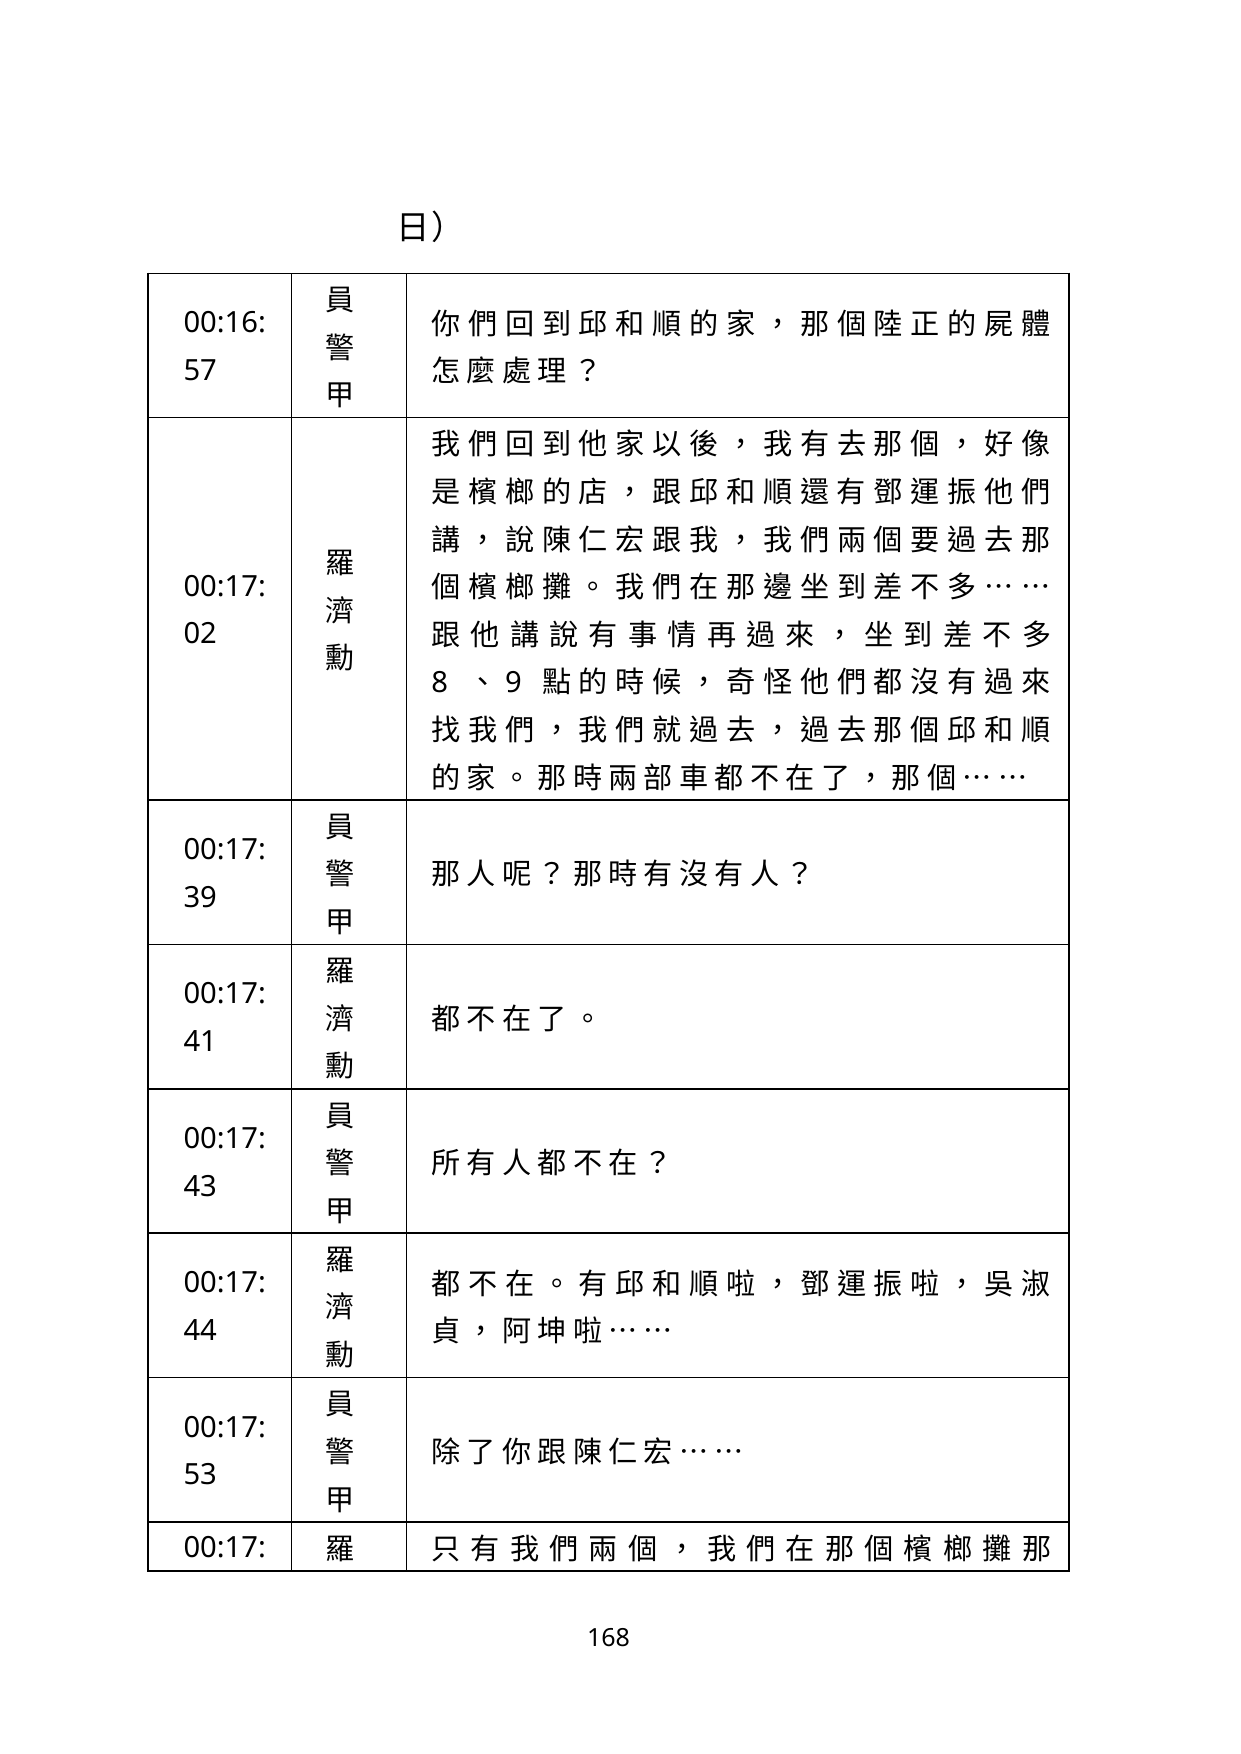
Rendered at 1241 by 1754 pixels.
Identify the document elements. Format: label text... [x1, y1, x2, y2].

table_cell 那人呢？那時有沒有人？ [407, 801, 1068, 943]
table_cell 員警甲 [292, 1090, 406, 1232]
table_cell 羅濟勳 [292, 1234, 406, 1377]
table_cell 除了你跟陳仁宏…… [407, 1378, 1068, 1521]
table_header 員警甲 [292, 274, 406, 417]
table_cell 所有人都不在？ [407, 1090, 1068, 1232]
table_cell 00:17:41 [149, 945, 291, 1088]
table_cell 我們回到他家以後，我有去那個，好像是檳榔的店，跟邱和順還有鄧運振他們講，說陳仁宏跟我，我們兩個要過去那個檳榔攤。我們在那邊坐到差不多……跟他講說有事情再過來，坐到差不多8、9點的時候，奇怪他們都沒有過來找我們，我們就過去，過去那個邱和順的家。那時兩部車都不在了，那個…… [407, 418, 1068, 799]
table_cell 員警甲 [292, 1378, 406, 1521]
table_cell 00:17:44 [149, 1234, 291, 1377]
table_cell 羅濟勳 [292, 945, 406, 1088]
table_cell 羅濟勳 [292, 418, 406, 799]
table_header 你們回到邱和順的家，那個陸正的屍體怎麼處理？ [407, 274, 1068, 417]
table_cell 00:17:02 [149, 418, 291, 799]
table_cell 都不在了。 [407, 945, 1068, 1088]
subtitle 警詢錄音光碟編號49-12（77年10月9日） [272, 177, 1069, 272]
table_header 00:16:57 [149, 274, 291, 417]
table_cell 00:17:57 [149, 1523, 291, 1570]
table_cell 都不在。有邱和順啦，鄧運振啦，吳淑貞，阿坤啦…… [407, 1234, 1068, 1377]
table_cell 只有我們兩個，我們在那個檳榔攤那邊。 [407, 1523, 1068, 1570]
table_cell 員警甲 [292, 801, 406, 943]
table_cell 00:17:43 [149, 1090, 291, 1232]
table_cell 00:17:53 [149, 1378, 291, 1521]
table_cell 00:17:39 [149, 801, 291, 943]
table_cell 羅濟勳 [292, 1523, 406, 1570]
